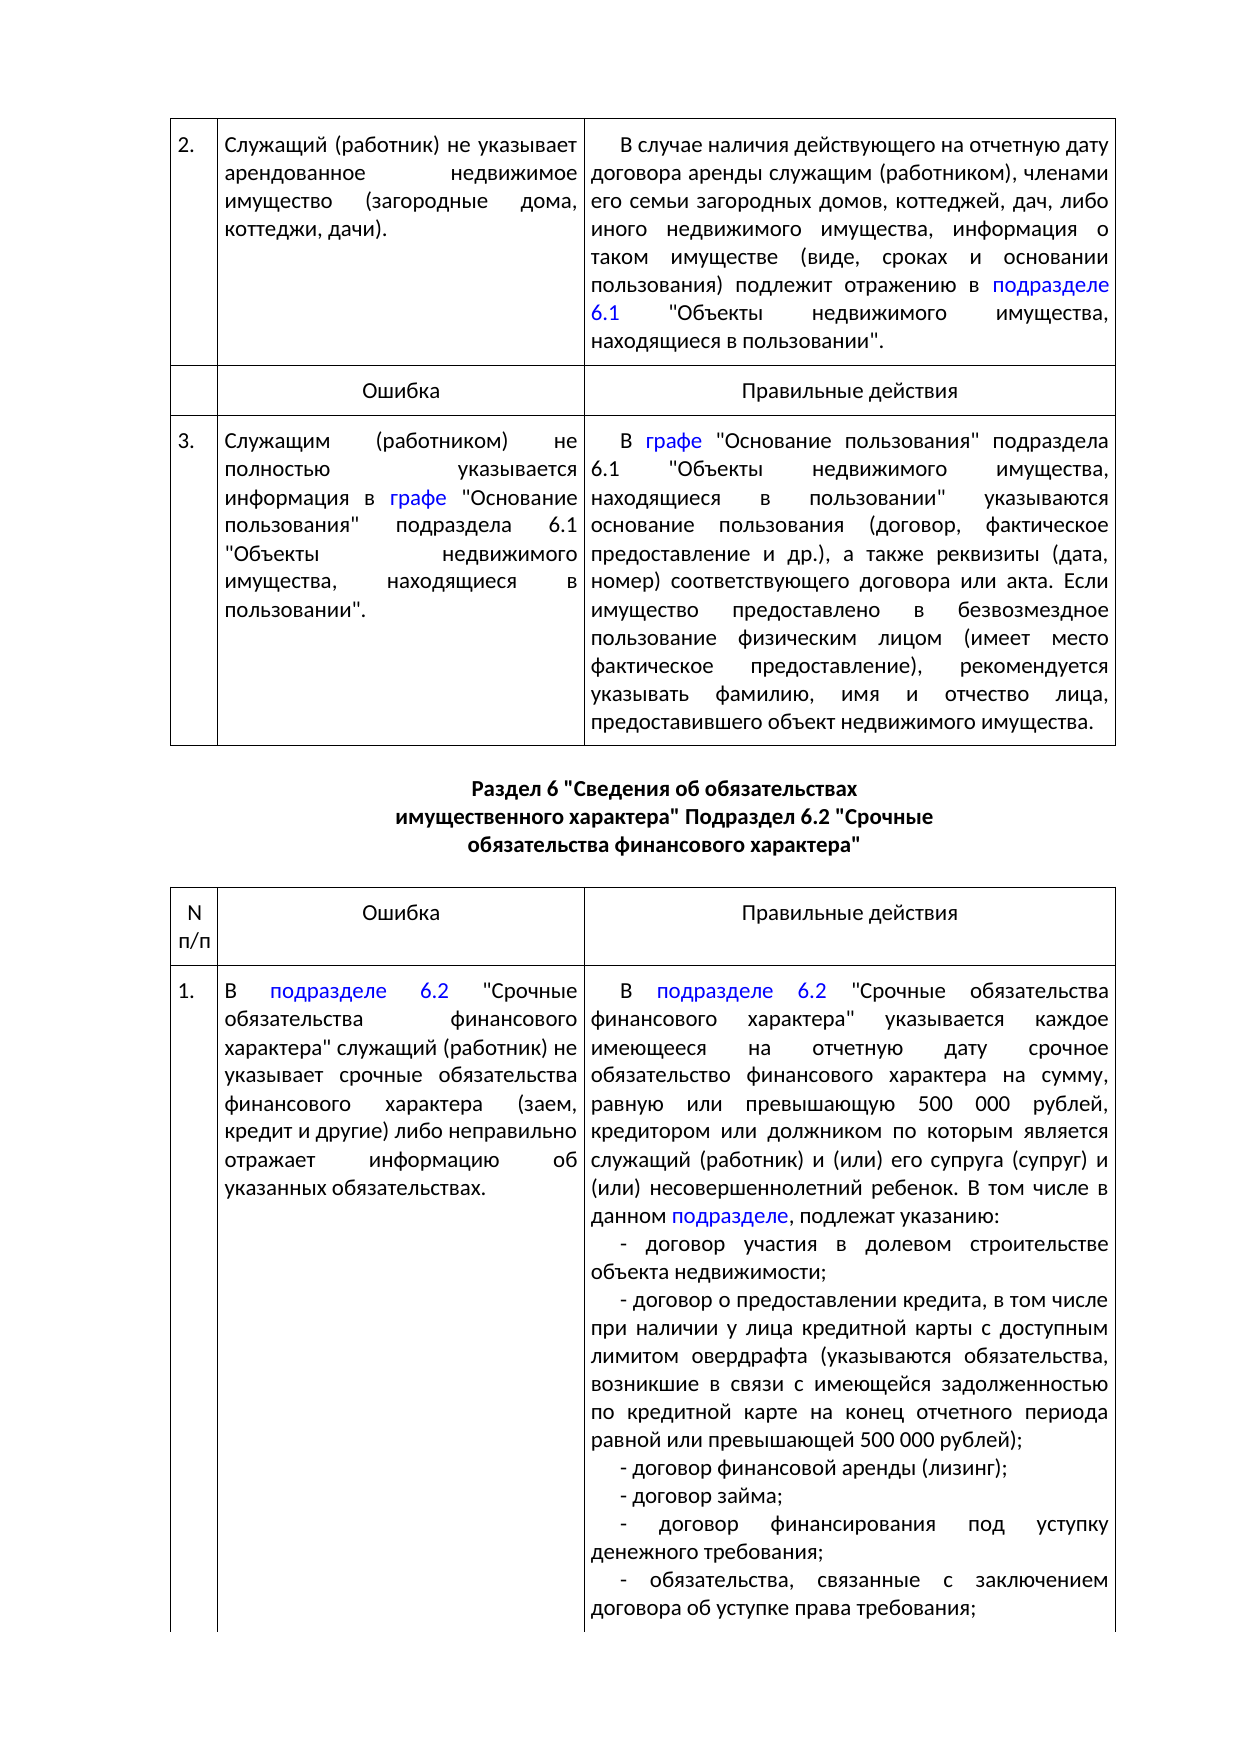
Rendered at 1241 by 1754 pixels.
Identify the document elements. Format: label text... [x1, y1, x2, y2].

title имущественного характера" Подраздел 6.2 "Срочные [177, 802, 1152, 831]
table_cell Ошибка [218, 366, 584, 415]
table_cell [218, 966, 584, 1632]
table_cell В графе "Основание пользования" подраздела 6.1 "Объекты недвижимого имущества, находящиеся в пользовании" указываются основание пользования (договор, фактическое предоставление и др.), а также реквизиты (дата, номер) соответствующего договора или акта. Если имущество предоставлено в безвозмездное пользование физическим лицом (имеет место фактическое предоставление), рекомендуется указывать фамилию, имя и отчество лица, предоставившего объект недвижимого имущества. [585, 416, 1115, 745]
table_header N п/п [171, 888, 217, 965]
table_header Правильные действия [585, 888, 1115, 965]
table_header Ошибка [218, 888, 584, 965]
table_cell 1. [171, 966, 217, 1632]
table_cell В случае наличия действующего на отчетную дату договора аренды служащим (работником), членами его семьи загородных домов, коттеджей, дач, либо иного недвижимого имущества, информация о таком имуществе (виде, сроках и основании пользования) подлежит отражению в подразделе 6.1 "Объекты недвижимого имущества, находящиеся в пользовании". [585, 119, 1115, 364]
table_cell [585, 966, 1115, 1632]
table_cell Правильные действия [585, 366, 1115, 415]
table_cell [171, 366, 217, 415]
title Раздел 6 "Сведения об обязательствах [177, 774, 1152, 802]
title обязательства финансового характера" [177, 831, 1152, 858]
table_cell 2. [171, 119, 217, 364]
table_cell Служащий (работник) не указывает арендованное недвижимое имущество (загородные дома, коттеджи, дачи). [218, 119, 584, 364]
table_cell 3. [171, 416, 217, 745]
table_cell Служащим (работником) не полностью указывается информация в графе "Основание пользования" подраздела 6.1 "Объекты недвижимого имущества, находящиеся в пользовании". [218, 416, 584, 745]
